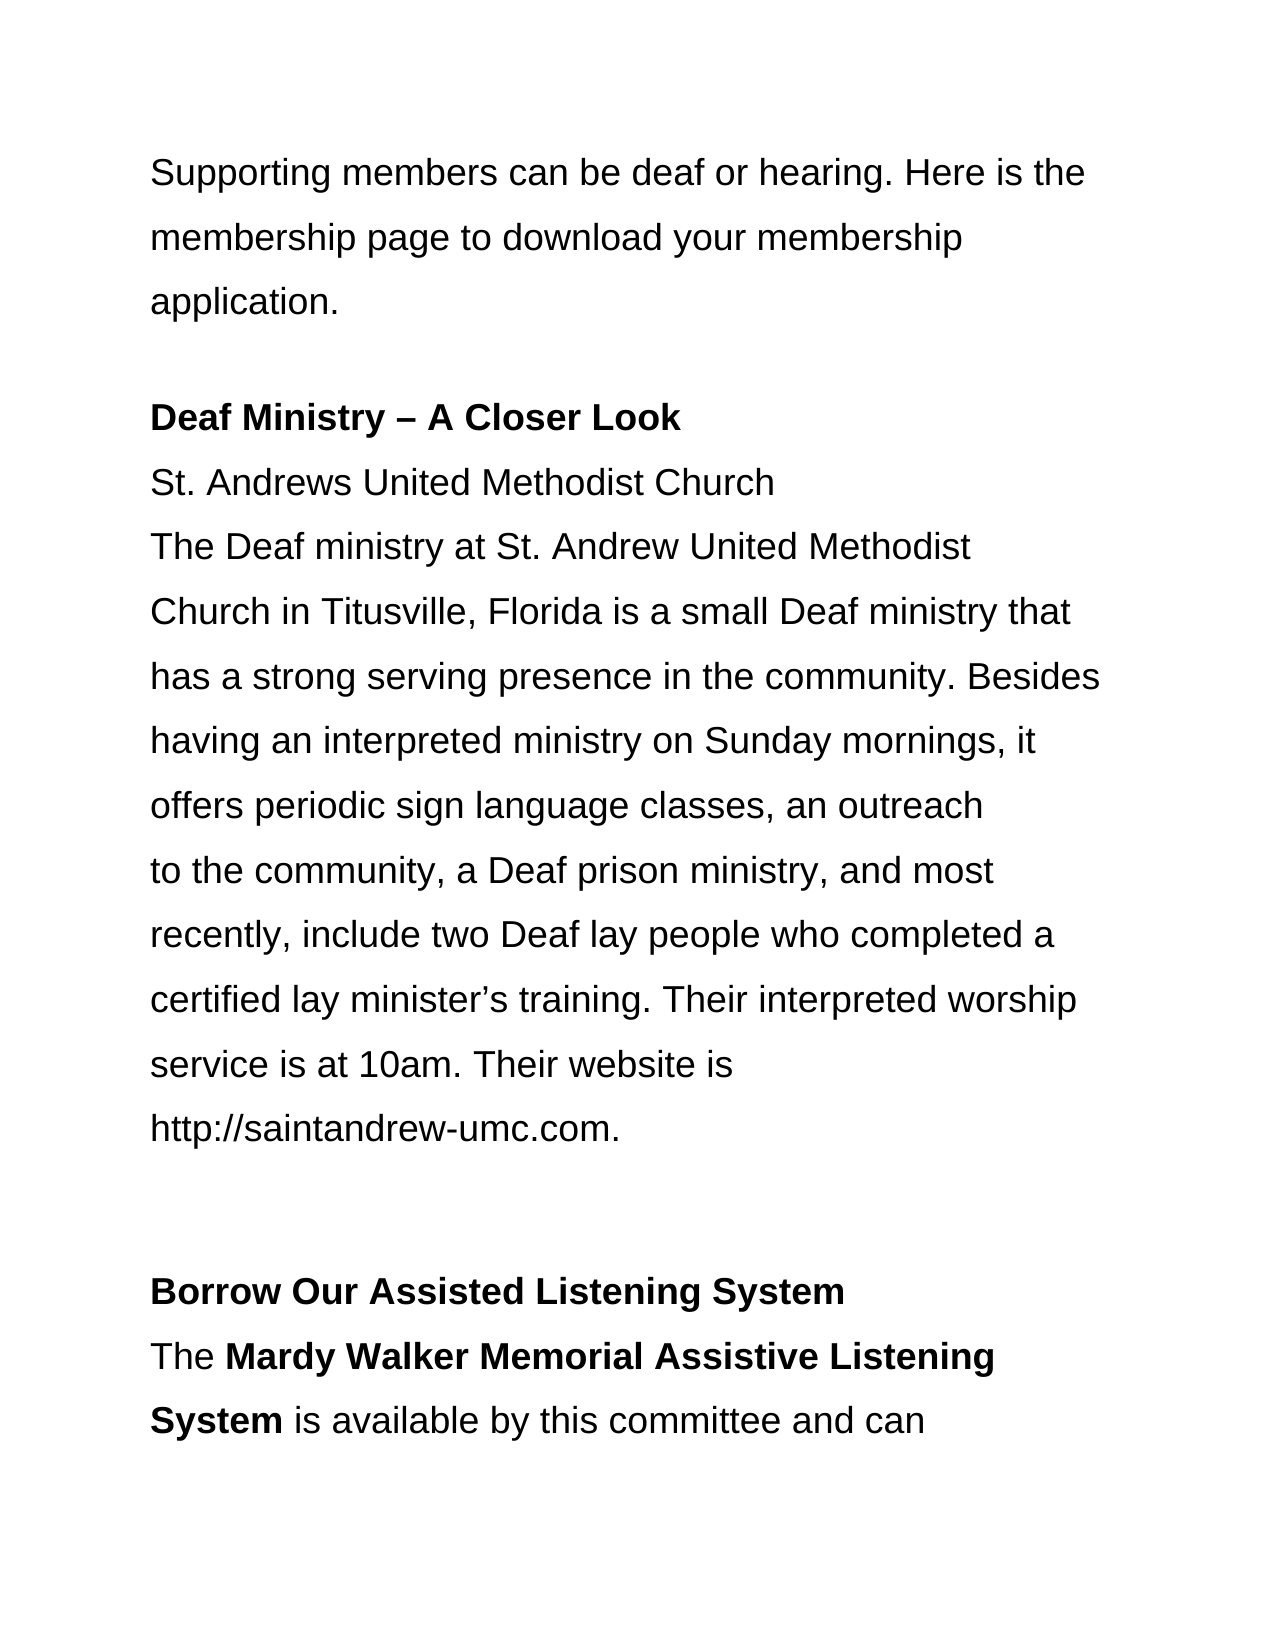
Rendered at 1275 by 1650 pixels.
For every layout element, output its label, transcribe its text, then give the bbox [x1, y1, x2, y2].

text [150, 1269, 1125, 1442]
text Deaf Ministry – A Closer Look St. Andrews United Methodist Church The Deaf ministry at St. Andrew United Methodist Church in Titusville, Florida is a small Deaf ministry that has a strong serving presence in the community. Besides having an interpreted ministry on Sunday mornings, it offers periodic sign language classes, an outreach to the community, a Deaf prison ministry, and most recently, include two Deaf lay people who completed a certified lay minister’s training. Their interpreted worship service is at 10am. Their website is http://saintandrew-umc.com. [150, 395, 1125, 1150]
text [150, 150, 1125, 364]
